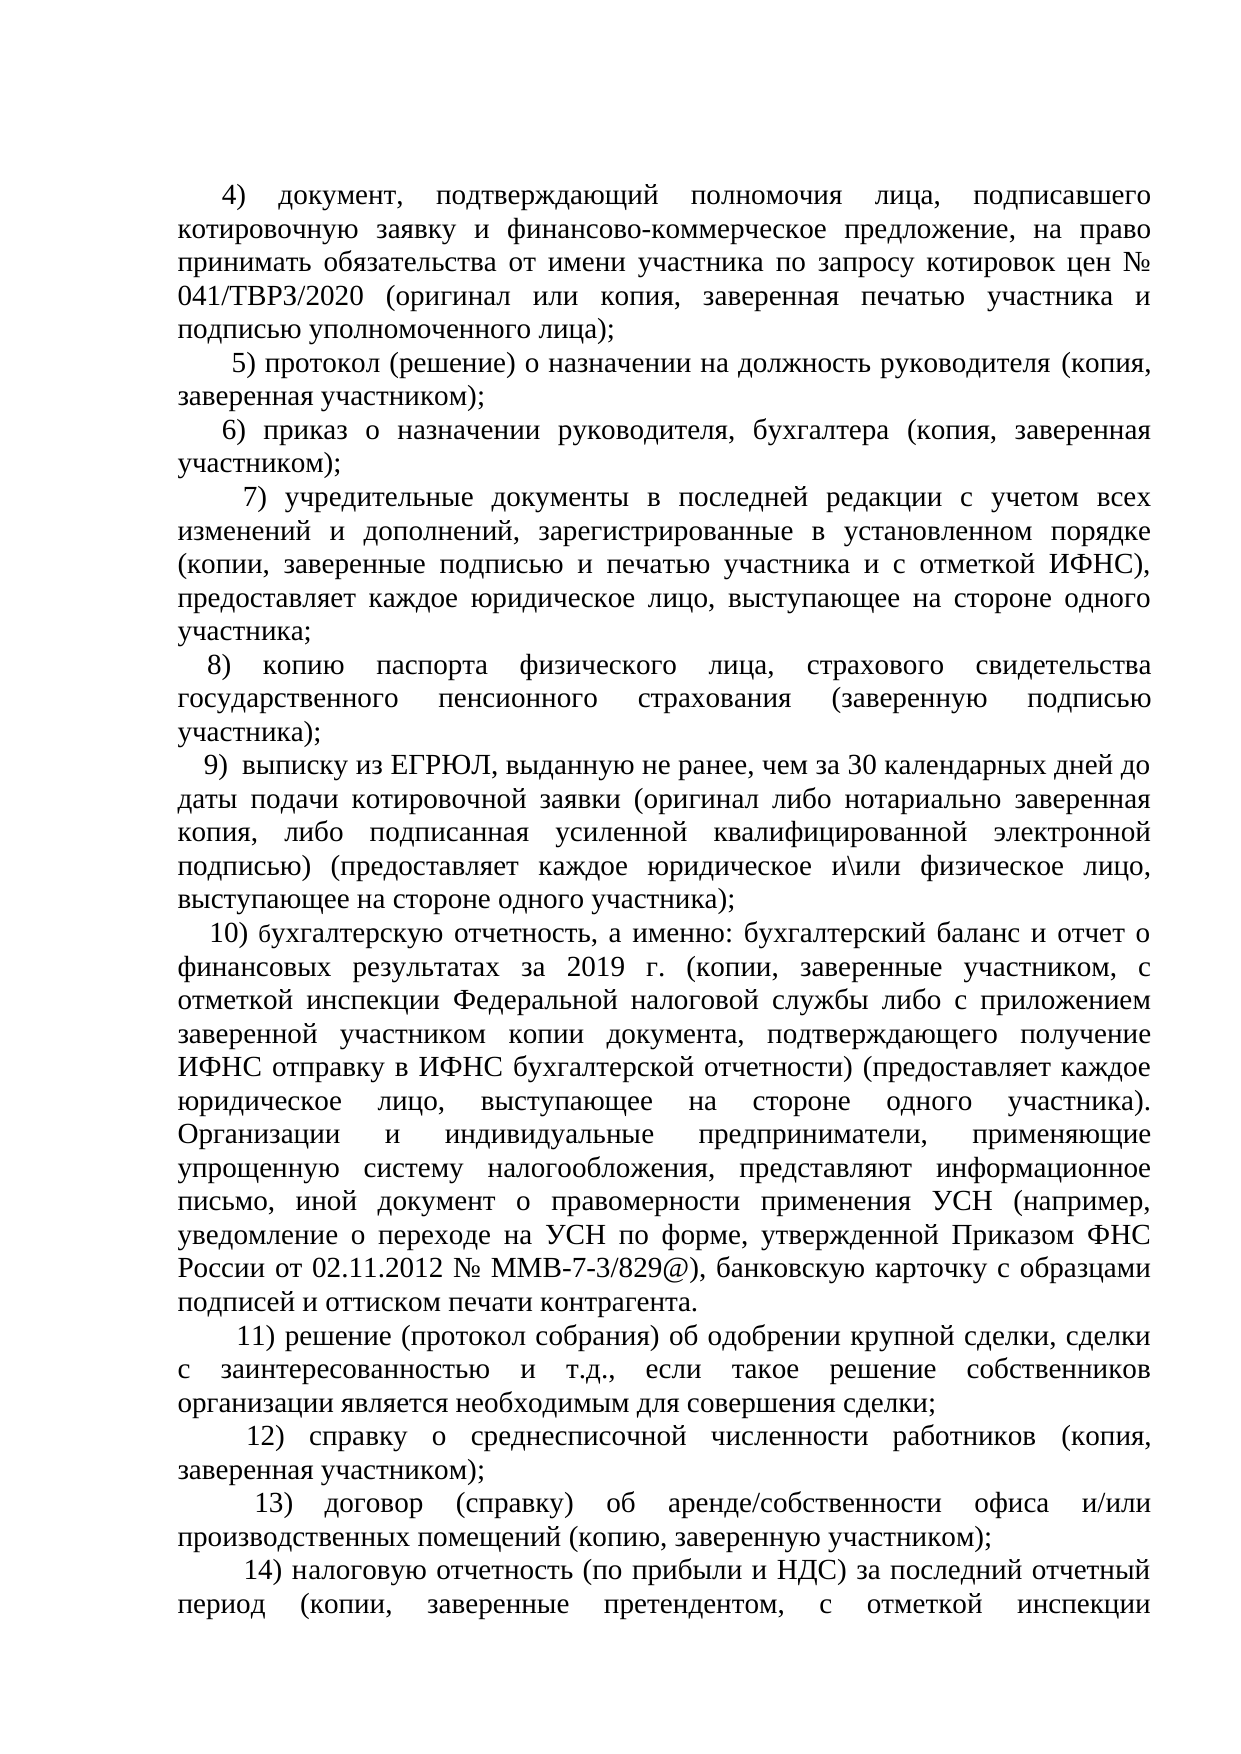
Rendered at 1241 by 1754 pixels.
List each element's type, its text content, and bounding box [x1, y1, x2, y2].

text 13) договор (справку) об аренде/собственности офиса и/или производственных помещений (копию, заверенную участником); [177, 1485, 1152, 1552]
text 7) учредительные документы в последней редакции с учетом всех изменений и дополнений, зарегистрированные в установленном порядке (копии, заверенные подписью и печатью участника и с отметкой ИФНС), предоставляет каждое юридическое лицо, выступающее на стороне одного участника; [177, 479, 1152, 647]
text 8) копию паспорта физического лица, страхового свидетельства государственного пенсионного страхования (заверенную подписью участника); [177, 647, 1152, 747]
list 12) справку о среднесписочной численности работников (копия, заверенная участником); [177, 1418, 1152, 1485]
text 4) документ, подтверждающий полномочия лица, подписавшего котировочную заявку и финансово-коммерческое предложение, на право принимать обязательства от имени участника по запросу котировок цен № 041/ТВРЗ/2020 (оригинал или копия, заверенная печатью участника и подписью уполномоченного лица); [177, 177, 1152, 345]
list 5) протокол (решение) о назначении на должность руководителя (копия, заверенная участником); [177, 345, 1152, 412]
list 6) приказ о назначении руководителя, бухгалтера (копия, заверенная участником); [177, 412, 1152, 479]
text 10) бухгалтерскую отчетность, а именно: бухгалтерский баланс и отчет о финансовых результатах за 2019 г. (копии, заверенные участником, с отметкой инспекции Федеральной налоговой службы либо с приложением заверенной участником копии документа, подтверждающего получение ИФНС отправку в ИФНС бухгалтерской отчетности) (предоставляет каждое юридическое лицо, выступающее на стороне одного участника). Организации и индивидуальные предприниматели, применяющие упрощенную систему налогообложения, представляют информационное письмо, иной документ о правомерности применения УСН (например, уведомление о переходе на УСН по форме, утвержденной Приказом ФНС России от 02.11.2012 № ММВ-7-3/829@), банковскую карточку с образцами подписей и оттиском печати контрагента. [177, 915, 1152, 1318]
text 9) выписку из ЕГРЮЛ, выданную не ранее, чем за 30 календарных дней до даты подачи котировочной заявки (оригинал либо нотариально заверенная копия, либо подписанная усиленной квалифицированной электронной подписью) (предоставляет каждое юридическое и\или физическое лицо, выступающее на стороне одного участника); [177, 747, 1152, 915]
list 11) решение (протокол собрания) об одобрении крупной сделки, сделки с заинтересованностью и т.д., если такое решение собственников организации является необходимым для совершения сделки; [177, 1318, 1152, 1418]
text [177, 1552, 1152, 1619]
